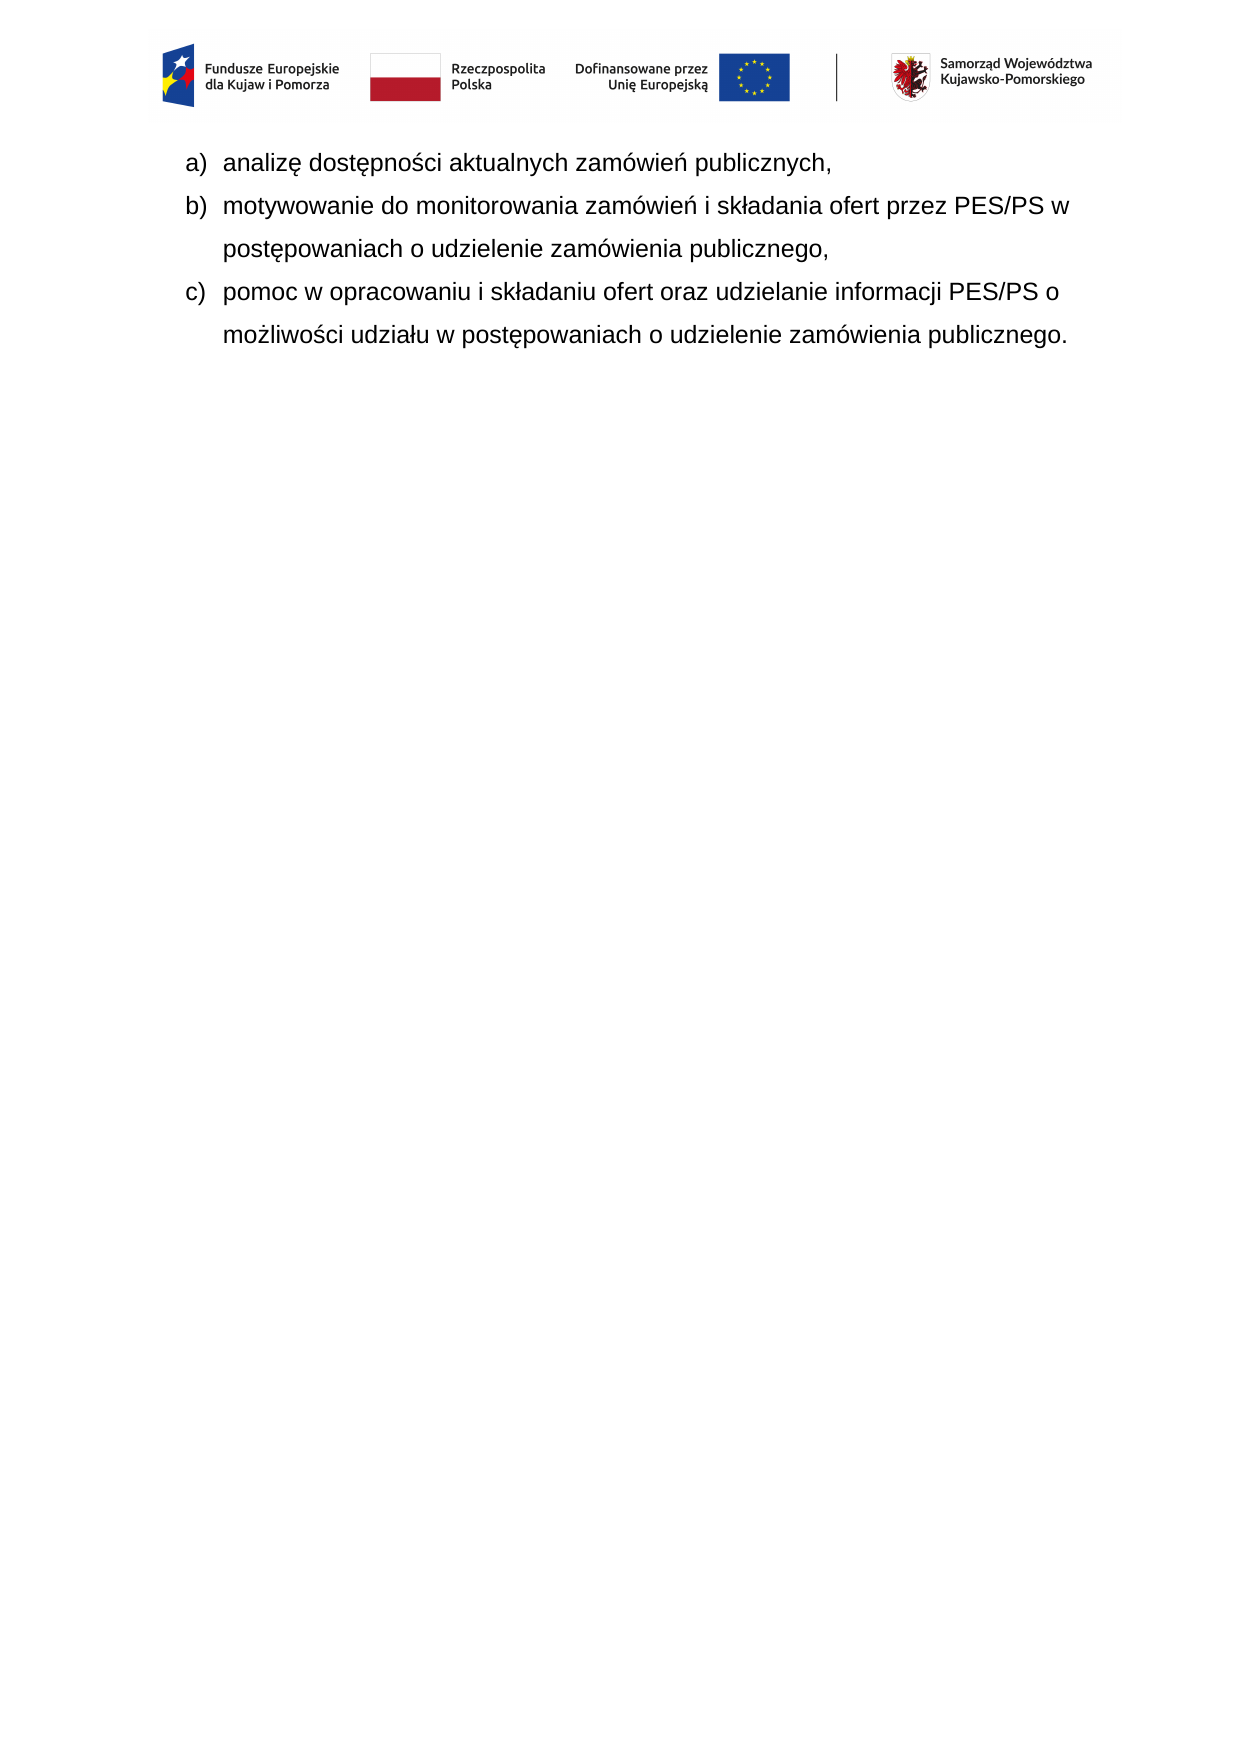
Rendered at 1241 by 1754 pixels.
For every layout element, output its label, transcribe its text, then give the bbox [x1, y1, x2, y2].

list motywowanie do monitorowania zamówień i składania ofert przez PES/PS w postępowaniach o udzielenie zamówienia publicznego, [185, 191, 1122, 263]
list pomoc w opracowaniu i składaniu ofert oraz udzielanie informacji PES/PS o możliwości udziału w postępowaniach o udzielenie zamówienia publicznego. [185, 277, 1122, 349]
list analizę dostępności aktualnych zamówień publicznych, [185, 148, 1122, 176]
picture [147, 29, 1123, 123]
